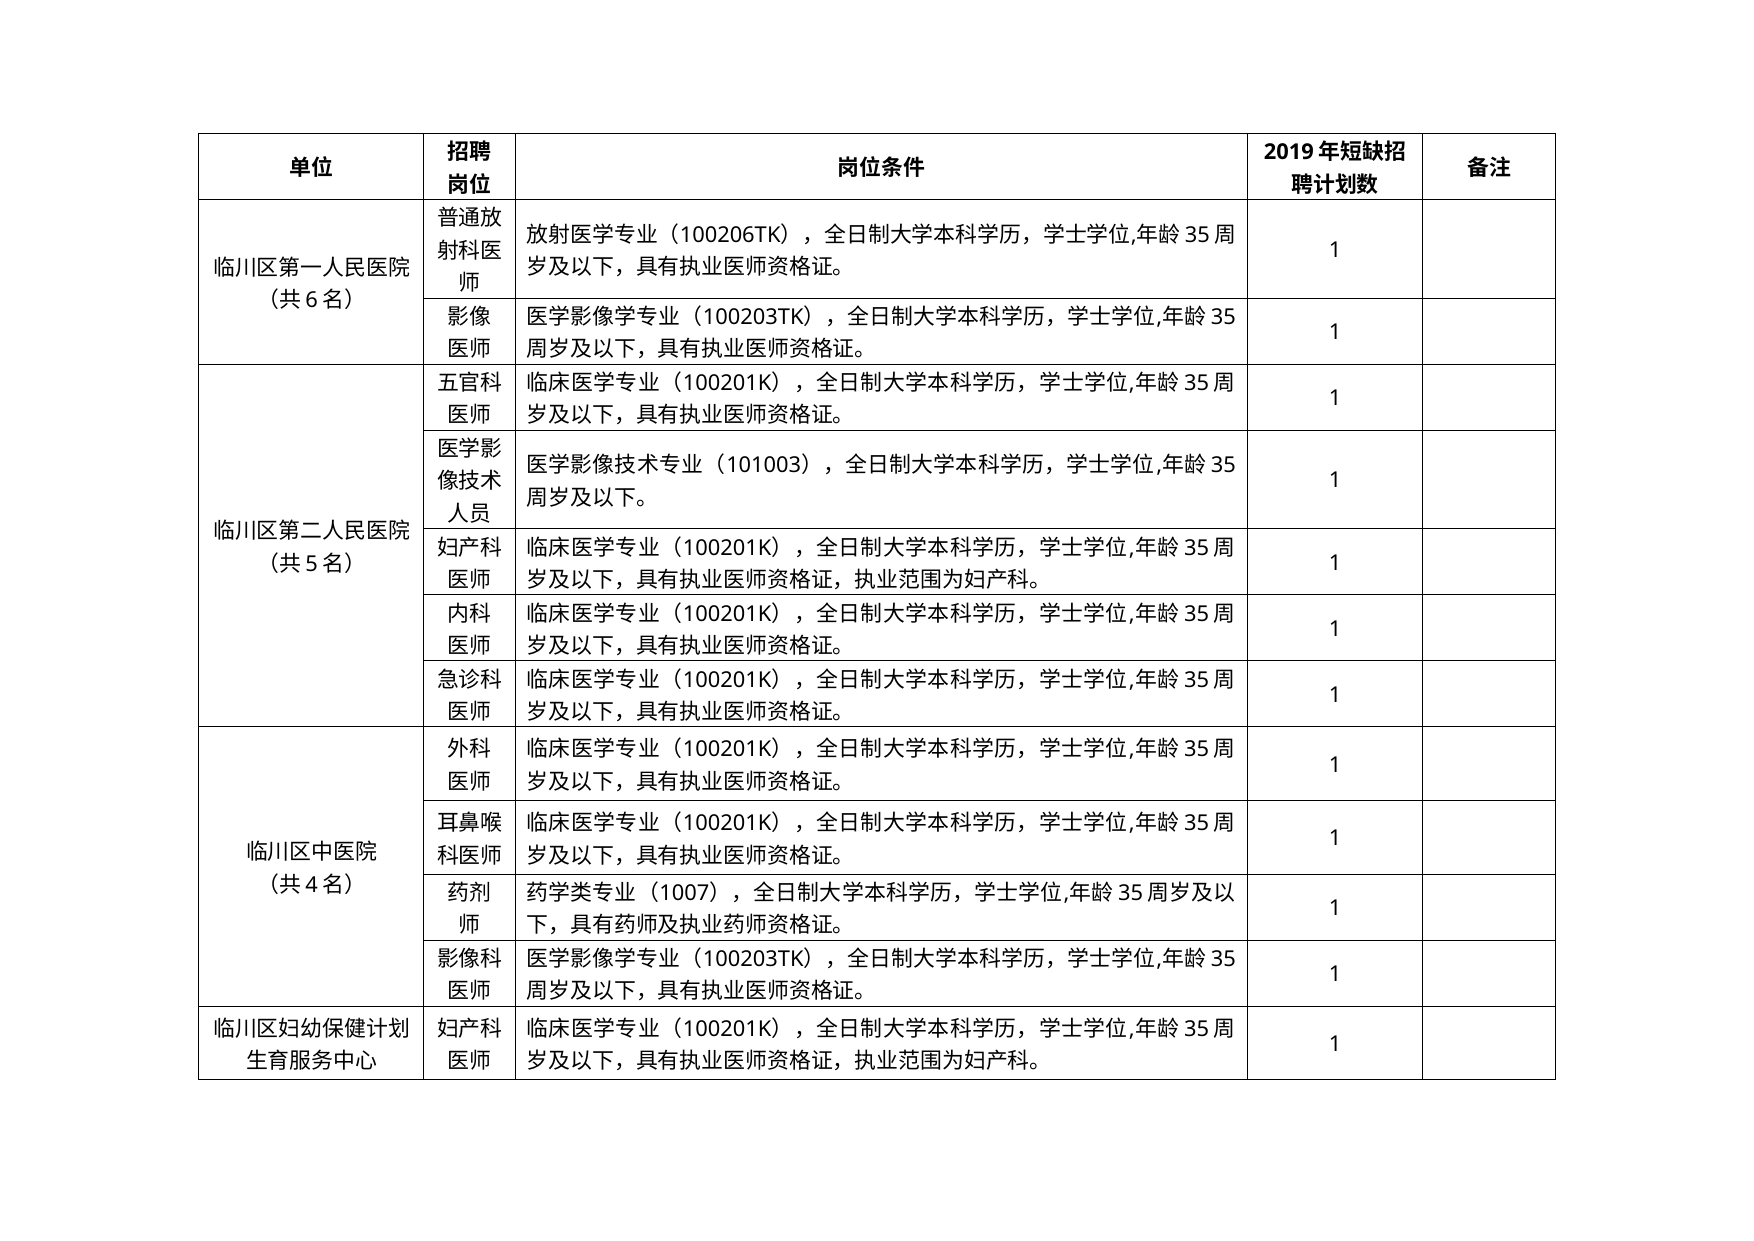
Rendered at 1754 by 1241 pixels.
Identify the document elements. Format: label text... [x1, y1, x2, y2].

table_cell 普通放射科医师 [424, 200, 515, 297]
table_cell 医学影像学专业（100203TK），全日制大学本科学历，学士学位,年龄35周岁及以下，具有执业医师资格证。 [516, 299, 1247, 363]
table_cell 1 [1248, 941, 1422, 1006]
table_cell 1 [1248, 801, 1422, 873]
table_cell 1 [1248, 299, 1422, 363]
table_cell 临床医学专业（100201K），全日制大学本科学历，学士学位,年龄35周岁及以下，具有执业医师资格证。 [516, 365, 1247, 429]
table_cell 1 [1248, 595, 1422, 660]
table_cell 临床医学专业（100201K），全日制大学本科学历，学士学位,年龄35周岁及以下，具有执业医师资格证。 [516, 727, 1247, 800]
table_cell 临川区中医院 （共4名） [199, 727, 423, 1006]
table_cell [1423, 941, 1555, 1006]
table_cell [1423, 529, 1555, 594]
table_cell 影像 医师 [424, 299, 515, 363]
table_cell 医学影像技术人员 [424, 431, 515, 528]
table_cell 1 [1248, 529, 1422, 594]
table_cell [1423, 661, 1555, 726]
table_header 单位 [199, 134, 423, 199]
table_cell [1423, 299, 1555, 363]
table_cell 药学类专业（1007），全日制大学本科学历，学士学位,年龄35周岁及以下，具有药师及执业药师资格证。 [516, 875, 1247, 939]
table_cell 内科 医师 [424, 595, 515, 660]
table_cell 临床医学专业（100201K），全日制大学本科学历，学士学位,年龄35周岁及以下，具有执业医师资格证。 [516, 661, 1247, 726]
table_cell 1 [1248, 727, 1422, 800]
table_cell [1423, 200, 1555, 297]
table_cell [1423, 727, 1555, 800]
table_header 备注 [1423, 134, 1555, 199]
table_cell 放射医学专业（100206TK），全日制大学本科学历，学士学位,年龄35周岁及以下，具有执业医师资格证。 [516, 200, 1247, 297]
table_cell 临床医学专业（100201K），全日制大学本科学历，学士学位,年龄35周岁及以下，具有执业医师资格证。 [516, 595, 1247, 660]
table_cell 临床医学专业（100201K），全日制大学本科学历，学士学位,年龄35周岁及以下，具有执业医师资格证，执业范围为妇产科。 [516, 1007, 1247, 1079]
table_cell 妇产科医师 [424, 1007, 515, 1079]
table_header 岗位条件 [516, 134, 1247, 199]
table_cell 1 [1248, 661, 1422, 726]
table_cell 临川区第一人民医院 （共6名） [199, 200, 423, 363]
table_cell 妇产科医师 [424, 529, 515, 594]
table_cell [1423, 875, 1555, 939]
table_cell 医学影像技术专业（101003），全日制大学本科学历，学士学位,年龄35周岁及以下。 [516, 431, 1247, 528]
table_cell 医学影像学专业（100203TK），全日制大学本科学历，学士学位,年龄35周岁及以下，具有执业医师资格证。 [516, 941, 1247, 1006]
table_cell [1423, 365, 1555, 429]
table_header 招聘 岗位 [424, 134, 515, 199]
table_cell [1423, 801, 1555, 873]
table_cell [1423, 1007, 1555, 1079]
table_cell 急诊科医师 [424, 661, 515, 726]
table_cell 五官科医师 [424, 365, 515, 429]
table_cell 影像科医师 [424, 941, 515, 1006]
table_cell [1423, 431, 1555, 528]
table_cell 临川区妇幼保健计划生育服务中心 （共3名） [199, 1007, 423, 1079]
table_cell 1 [1248, 431, 1422, 528]
table_cell 药剂 师 [424, 875, 515, 939]
table_cell 1 [1248, 365, 1422, 429]
table_header 2019年短缺招聘计划数 [1248, 134, 1422, 199]
table_cell 临床医学专业（100201K），全日制大学本科学历，学士学位,年龄35周岁及以下，具有执业医师资格证，执业范围为妇产科。 [516, 529, 1247, 594]
table_cell 临川区第二人民医院 （共5名） [199, 365, 423, 726]
table_cell [1423, 595, 1555, 660]
table_cell 1 [1248, 875, 1422, 939]
table_cell 1 [1248, 200, 1422, 297]
table_cell 耳鼻喉科医师 [424, 801, 515, 873]
table_cell 临床医学专业（100201K），全日制大学本科学历，学士学位,年龄35周岁及以下，具有执业医师资格证。 [516, 801, 1247, 873]
table_cell 1 [1248, 1007, 1422, 1079]
table_cell 外科 医师 [424, 727, 515, 800]
